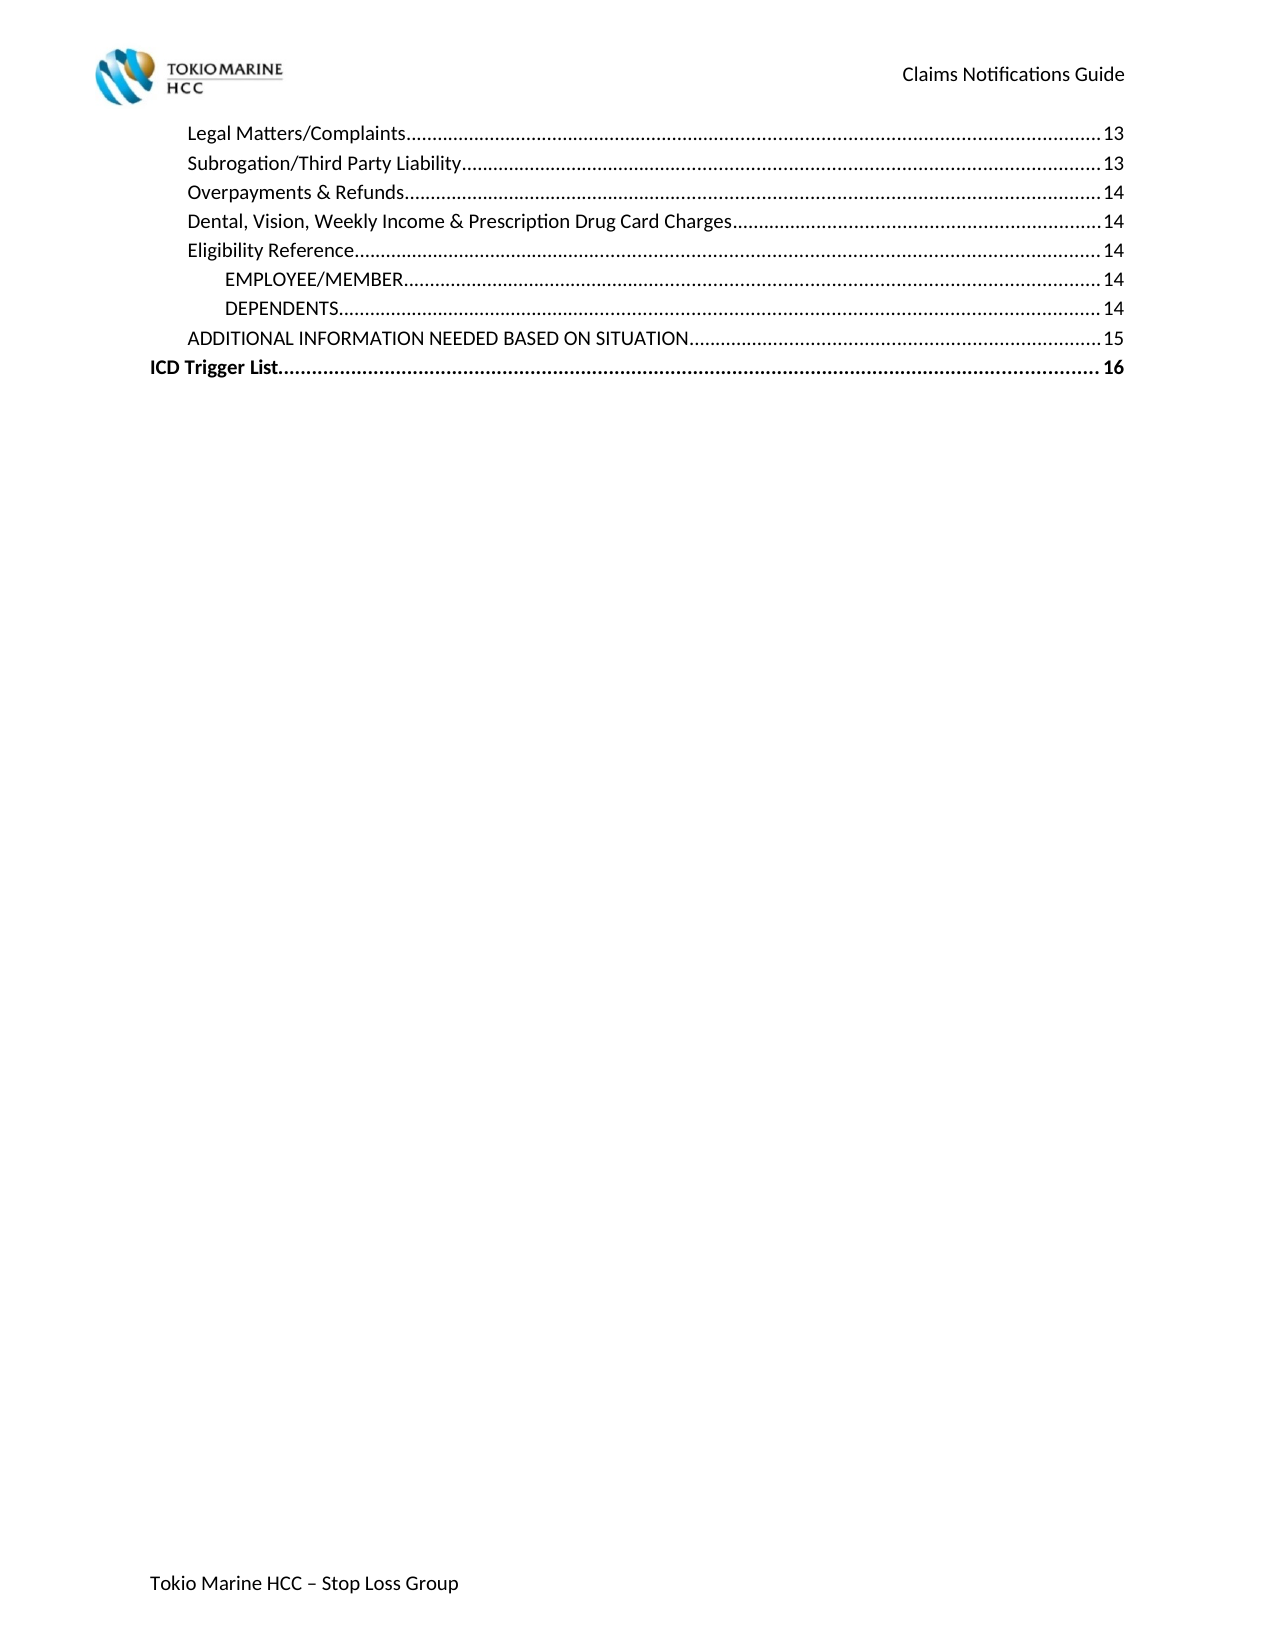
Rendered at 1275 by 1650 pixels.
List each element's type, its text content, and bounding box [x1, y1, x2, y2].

text Legal Matters/Complaints 13 [187, 121, 1125, 146]
text EMPLOYEE/MEMBER 14 [225, 266, 1125, 292]
text Overpayments & Refunds 14 [187, 179, 1125, 204]
text DEPENDENTS 14 [225, 296, 1125, 321]
text Dental, Vision, Weekly Income & Prescription Drug Card Charges 14 [187, 208, 1125, 233]
text Subrogation/Third Party Liability 13 [187, 150, 1125, 175]
picture [95, 35, 293, 109]
text ADDITIONAL INFORMATION NEEDED BASED ON SITUATION 15 [187, 325, 1125, 350]
text ICD Trigger List 16 [150, 354, 1125, 379]
text Eligibility Reference 14 [187, 237, 1125, 263]
